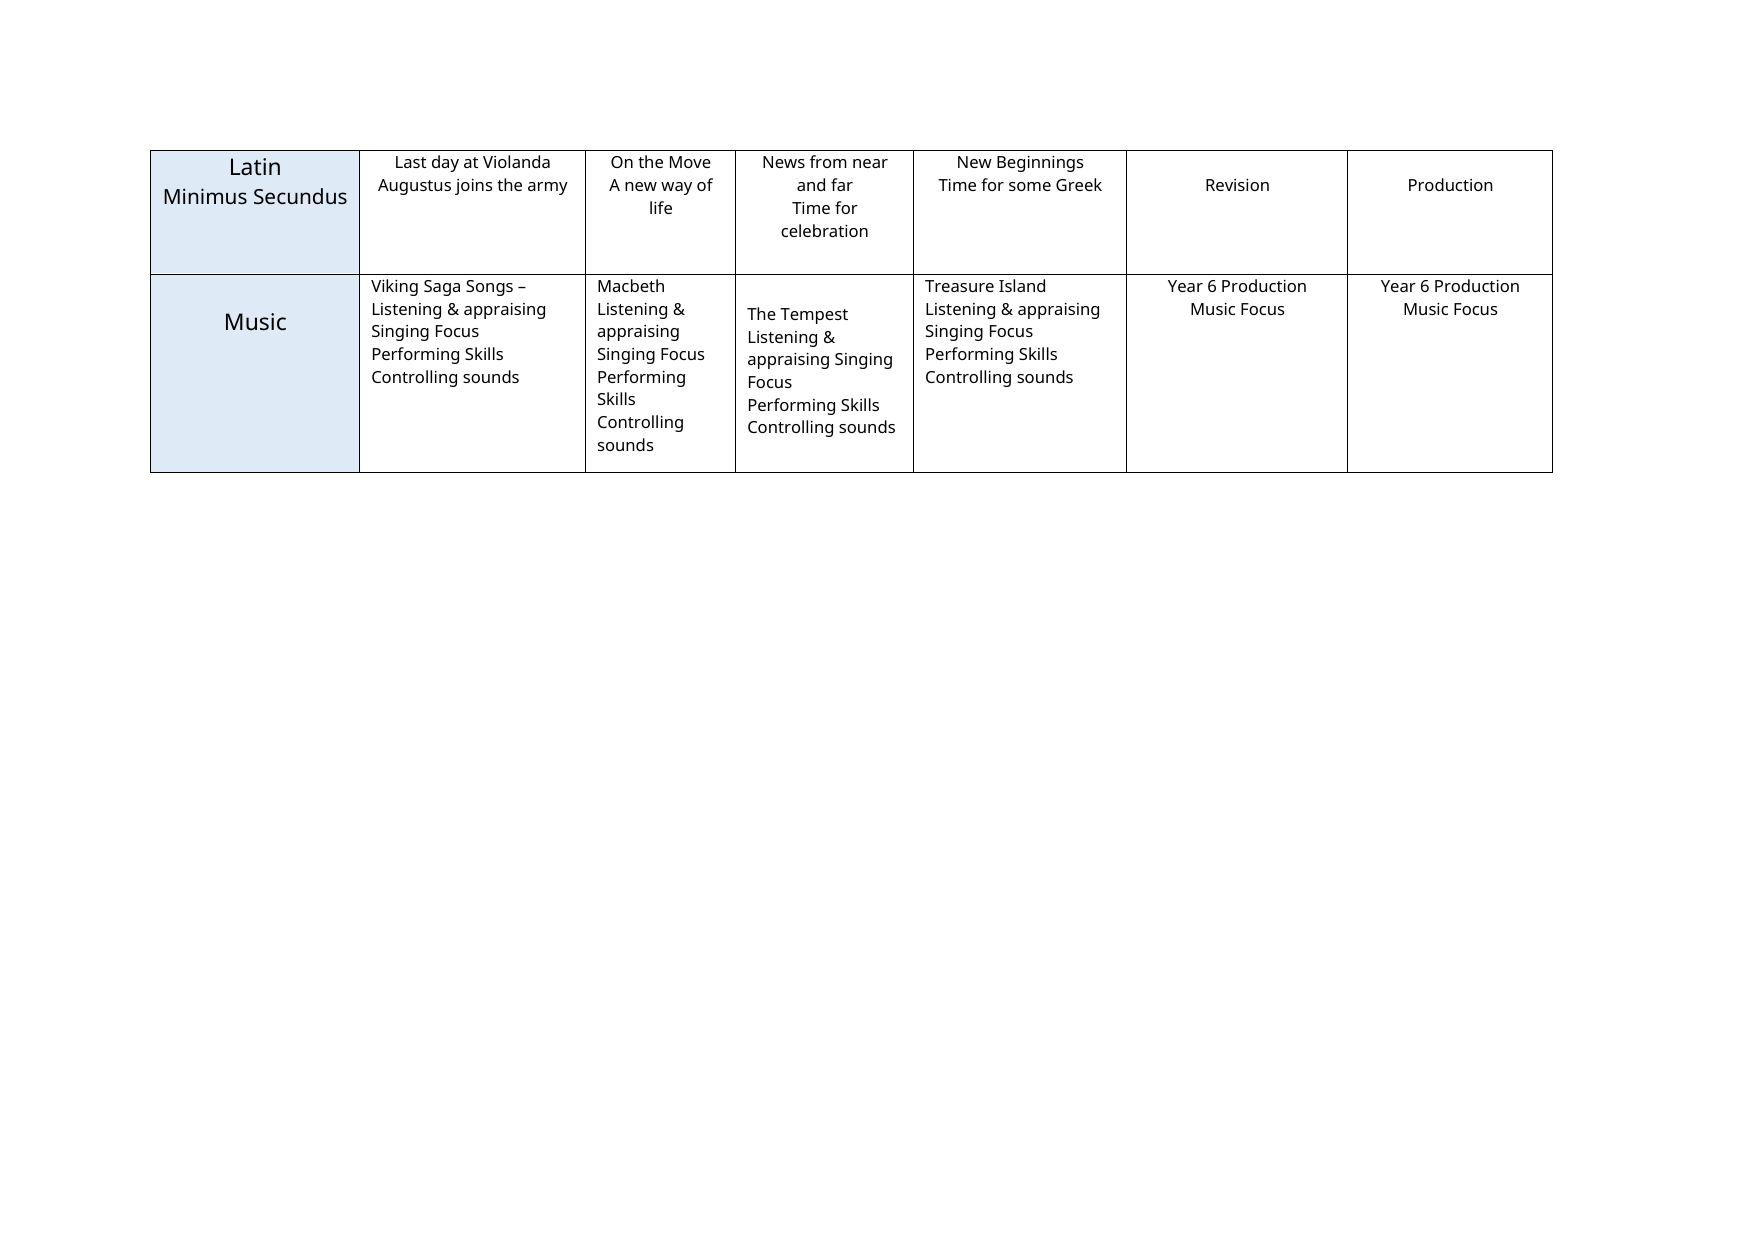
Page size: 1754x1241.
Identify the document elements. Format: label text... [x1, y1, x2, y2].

table_cell Year 6 Production Music Focus [1127, 275, 1347, 472]
table_cell The Tempest Listening & appraising Singing Focus Performing Skills Controlling sounds [736, 275, 913, 472]
table_cell Macbeth Listening & appraising Singing Focus Performing Skills Controlling sounds [586, 275, 735, 472]
table_cell Treasure Island Listening & appraising Singing Focus Performing Skills Controlling sounds [914, 275, 1126, 472]
table_cell Latin Minimus Secundus [151, 151, 359, 273]
table_cell Last day at Violanda Augustus joins the army [360, 151, 585, 273]
table_cell Year 6 Production Music Focus [1348, 275, 1552, 472]
table_cell Revision [1127, 151, 1347, 273]
table_cell Music [151, 275, 359, 472]
table_cell News from near and far Time for celebration [736, 151, 913, 273]
table_cell Viking Saga Songs – Listening & appraising Singing Focus Performing Skills Controlling sounds [360, 275, 585, 472]
table_cell Production [1348, 151, 1552, 273]
table_cell On the Move A new way of life [586, 151, 735, 273]
table_cell New Beginnings Time for some Greek [914, 151, 1126, 273]
